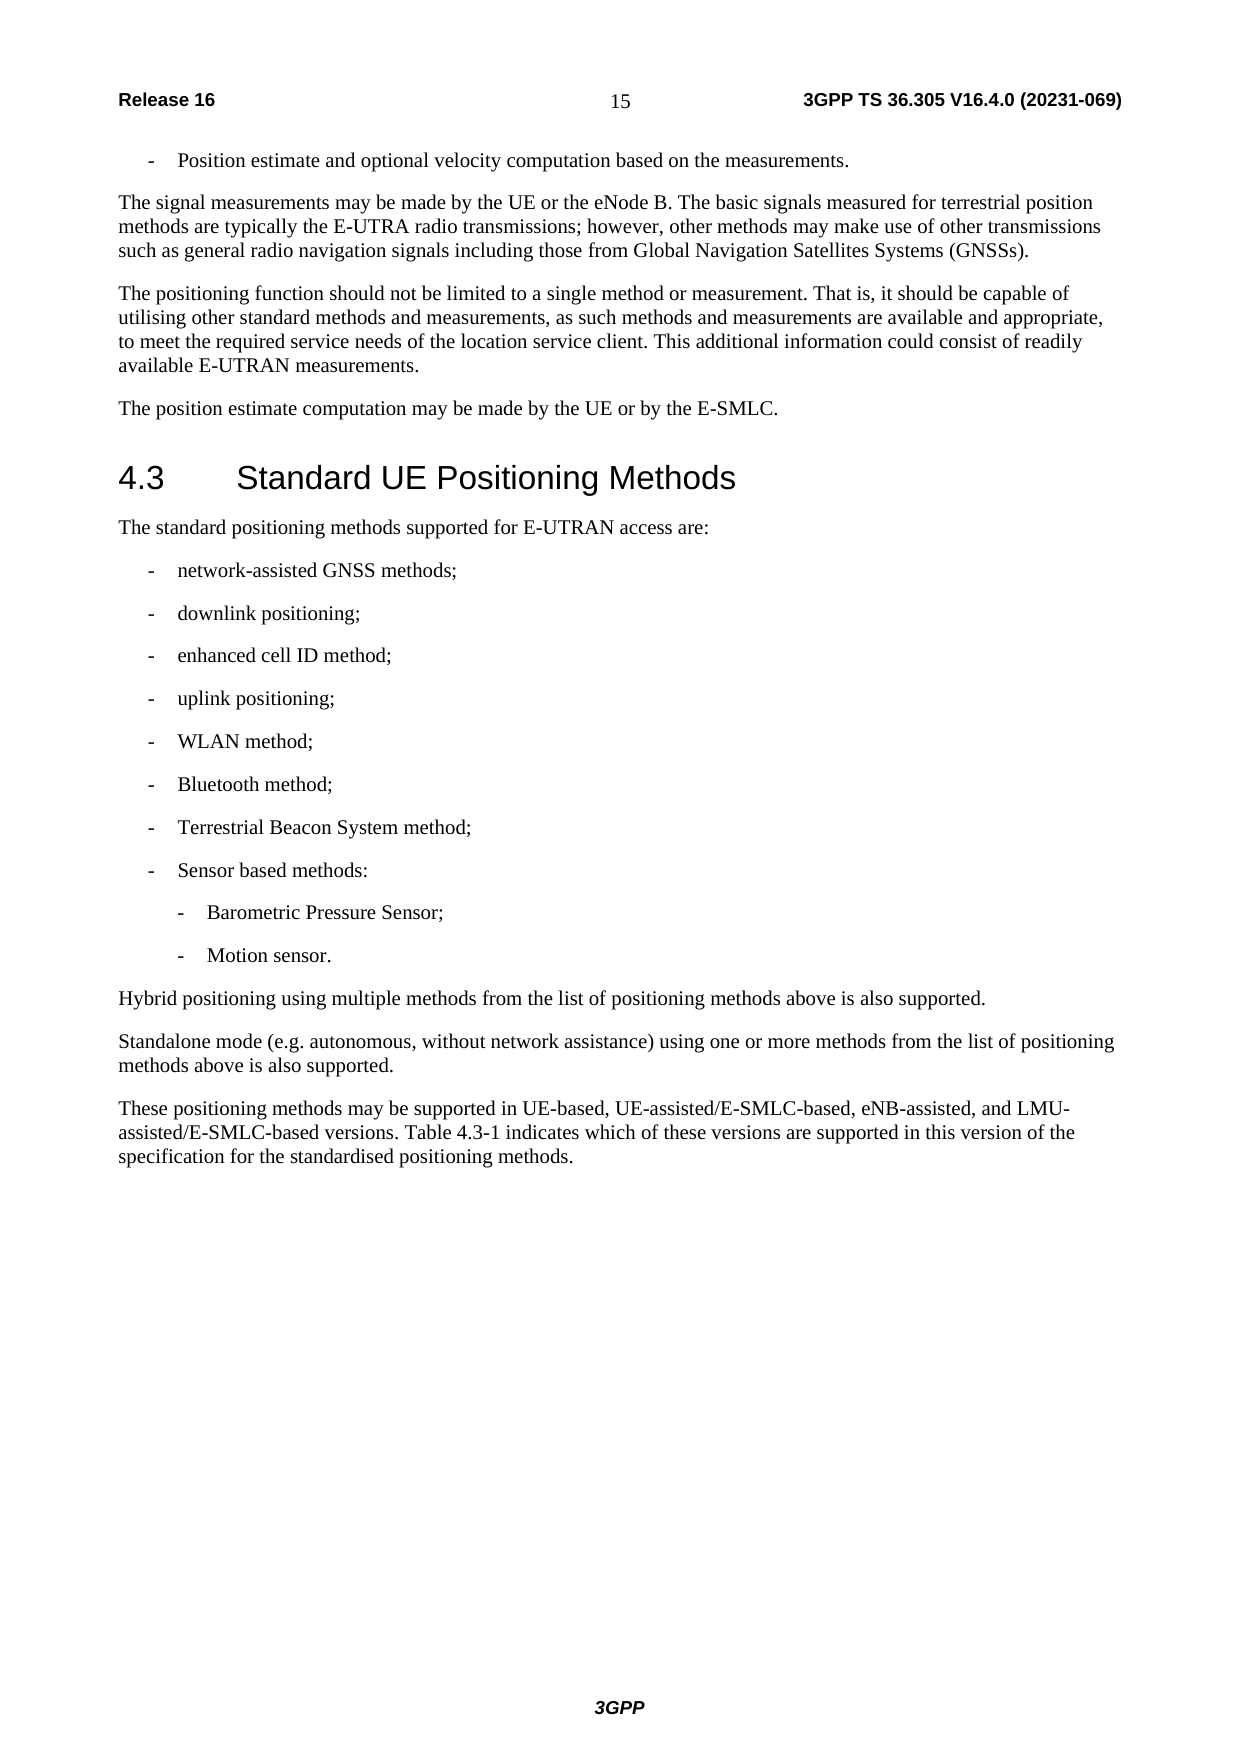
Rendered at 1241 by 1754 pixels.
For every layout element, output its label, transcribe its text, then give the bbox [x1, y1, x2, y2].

text - downlink positioning; [148, 601, 1122, 625]
text - uplink positioning; [148, 686, 1122, 710]
text - Terrestrial Beacon System method; [148, 815, 1122, 839]
text The standard positioning methods supported for E-UTRAN access are: [118, 515, 1122, 539]
text - WLAN method; [148, 729, 1122, 753]
text - enhanced cell ID method; [148, 643, 1122, 667]
subtitle 4.3 Standard UE Positioning Methods [118, 458, 1122, 496]
text The signal measurements may be made by the UE or the eNode B. The basic signals measured for terrestrial position methods are typically the E-UTRA radio transmissions; however, other methods may make use of other transmissions such as general radio navigation signals including those from Global Navigation Satellites Systems (GNSSs). [118, 190, 1122, 262]
text - network-assisted GNSS methods; [148, 558, 1122, 582]
text - Barometric Pressure Sensor; [177, 900, 1122, 924]
text The position estimate computation may be made by the UE or by the E-SMLC. [118, 396, 1122, 420]
text - Position estimate and optional velocity computation based on the measurements. [148, 147, 1122, 172]
text Hybrid positioning using multiple methods from the list of positioning methods above is also supported. [118, 986, 1122, 1010]
text - Motion sensor. [177, 943, 1122, 967]
text - Bluetooth method; [148, 772, 1122, 796]
text The positioning function should not be limited to a single method or measurement. That is, it should be capable of utilising other standard methods and measurements, as such methods and measurements are available and appropriate, to meet the required service needs of the location service client. This additional information could consist of readily available E-UTRAN measurements. [118, 281, 1122, 377]
text Standalone mode (e.g. autonomous, without network assistance) using one or more methods from the list of positioning methods above is also supported. [118, 1029, 1122, 1077]
text - Sensor based methods: [148, 857, 1122, 882]
text These positioning methods may be supported in UE-based, UE-assisted/E-SMLC-based, eNB-assisted, and LMU-assisted/E-SMLC-based versions. Table 4.3-1 indicates which of these versions are supported in this version of the specification for the standardised positioning methods. [118, 1096, 1122, 1168]
